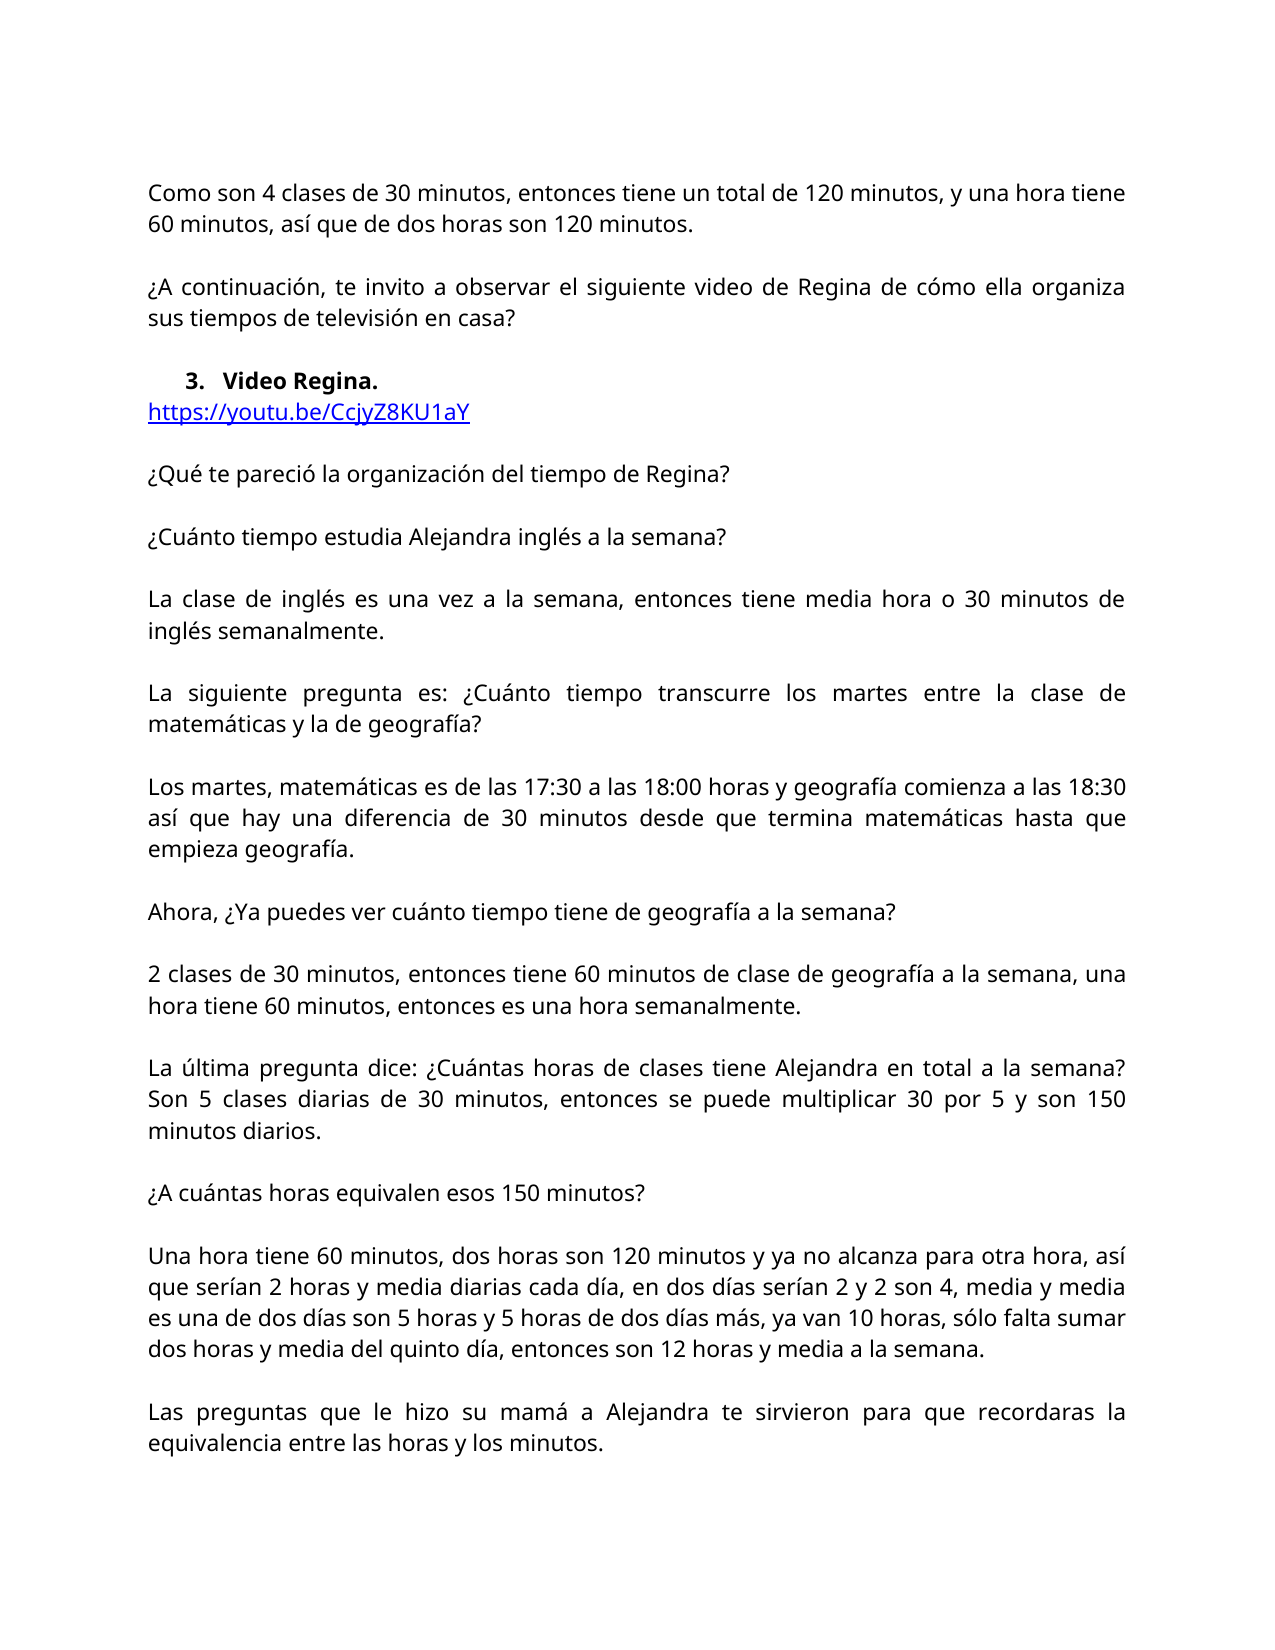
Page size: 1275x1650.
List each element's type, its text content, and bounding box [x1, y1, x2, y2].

text La clase de inglés es una vez a la semana, entonces tiene media hora o 30 minutos de inglés semanalmente. [148, 583, 1127, 646]
text ¿Qué te pareció la organización del tiempo de Regina? [148, 458, 1127, 490]
text ¿A continuación, te invito a observar el siguiente video de Regina de cómo ella organiza sus tiempos de televisión en casa? [148, 271, 1127, 333]
text ¿A cuántas horas equivalen esos 150 minutos? [148, 1177, 1127, 1208]
text Los martes, matemáticas es de las 17:30 a las 18:00 horas y geografía comienza a las 18:30 así que hay una diferencia de 30 minutos desde que termina matemáticas hasta que empieza geografía. [148, 771, 1127, 865]
text ¿Cuánto tiempo estudia Alejandra inglés a la semana? [148, 521, 1127, 552]
text Ahora, ¿Ya puedes ver cuánto tiempo tiene de geografía a la semana? [148, 896, 1127, 927]
text https://youtu.be/CcjyZ8KU1aY [148, 396, 1127, 427]
text La última pregunta dice: ¿Cuántas horas de clases tiene Alejandra en total a la semana? Son 5 clases diarias de 30 minutos, entonces se puede multiplicar 30 por 5 y son 150 minutos diarios. [148, 1052, 1127, 1146]
text Como son 4 clases de 30 minutos, entonces tiene un total de 120 minutos, y una hora tiene 60 minutos, así que de dos horas son 120 minutos. [148, 177, 1127, 240]
text 2 clases de 30 minutos, entonces tiene 60 minutos de clase de geografía a la semana, una hora tiene 60 minutos, entonces es una hora semanalmente. [148, 958, 1127, 1021]
text Las preguntas que le hizo su mamá a Alejandra te sirvieron para que recordaras la equivalencia entre las horas y los minutos. [148, 1396, 1127, 1458]
text La siguiente pregunta es: ¿Cuánto tiempo transcurre los martes entre la clase de matemáticas y la de geografía? [148, 677, 1127, 740]
text Una hora tiene 60 minutos, dos horas son 120 minutos y ya no alcanza para otra hora, así que serían 2 horas y media diarias cada día, en dos días serían 2 y 2 son 4, media y media es una de dos días son 5 horas y 5 horas de dos días más, ya van 10 horas, sólo falta sumar dos horas y media del quinto día, entonces son 12 horas y media a la semana. [148, 1240, 1127, 1365]
list Video Regina. [185, 365, 1127, 396]
